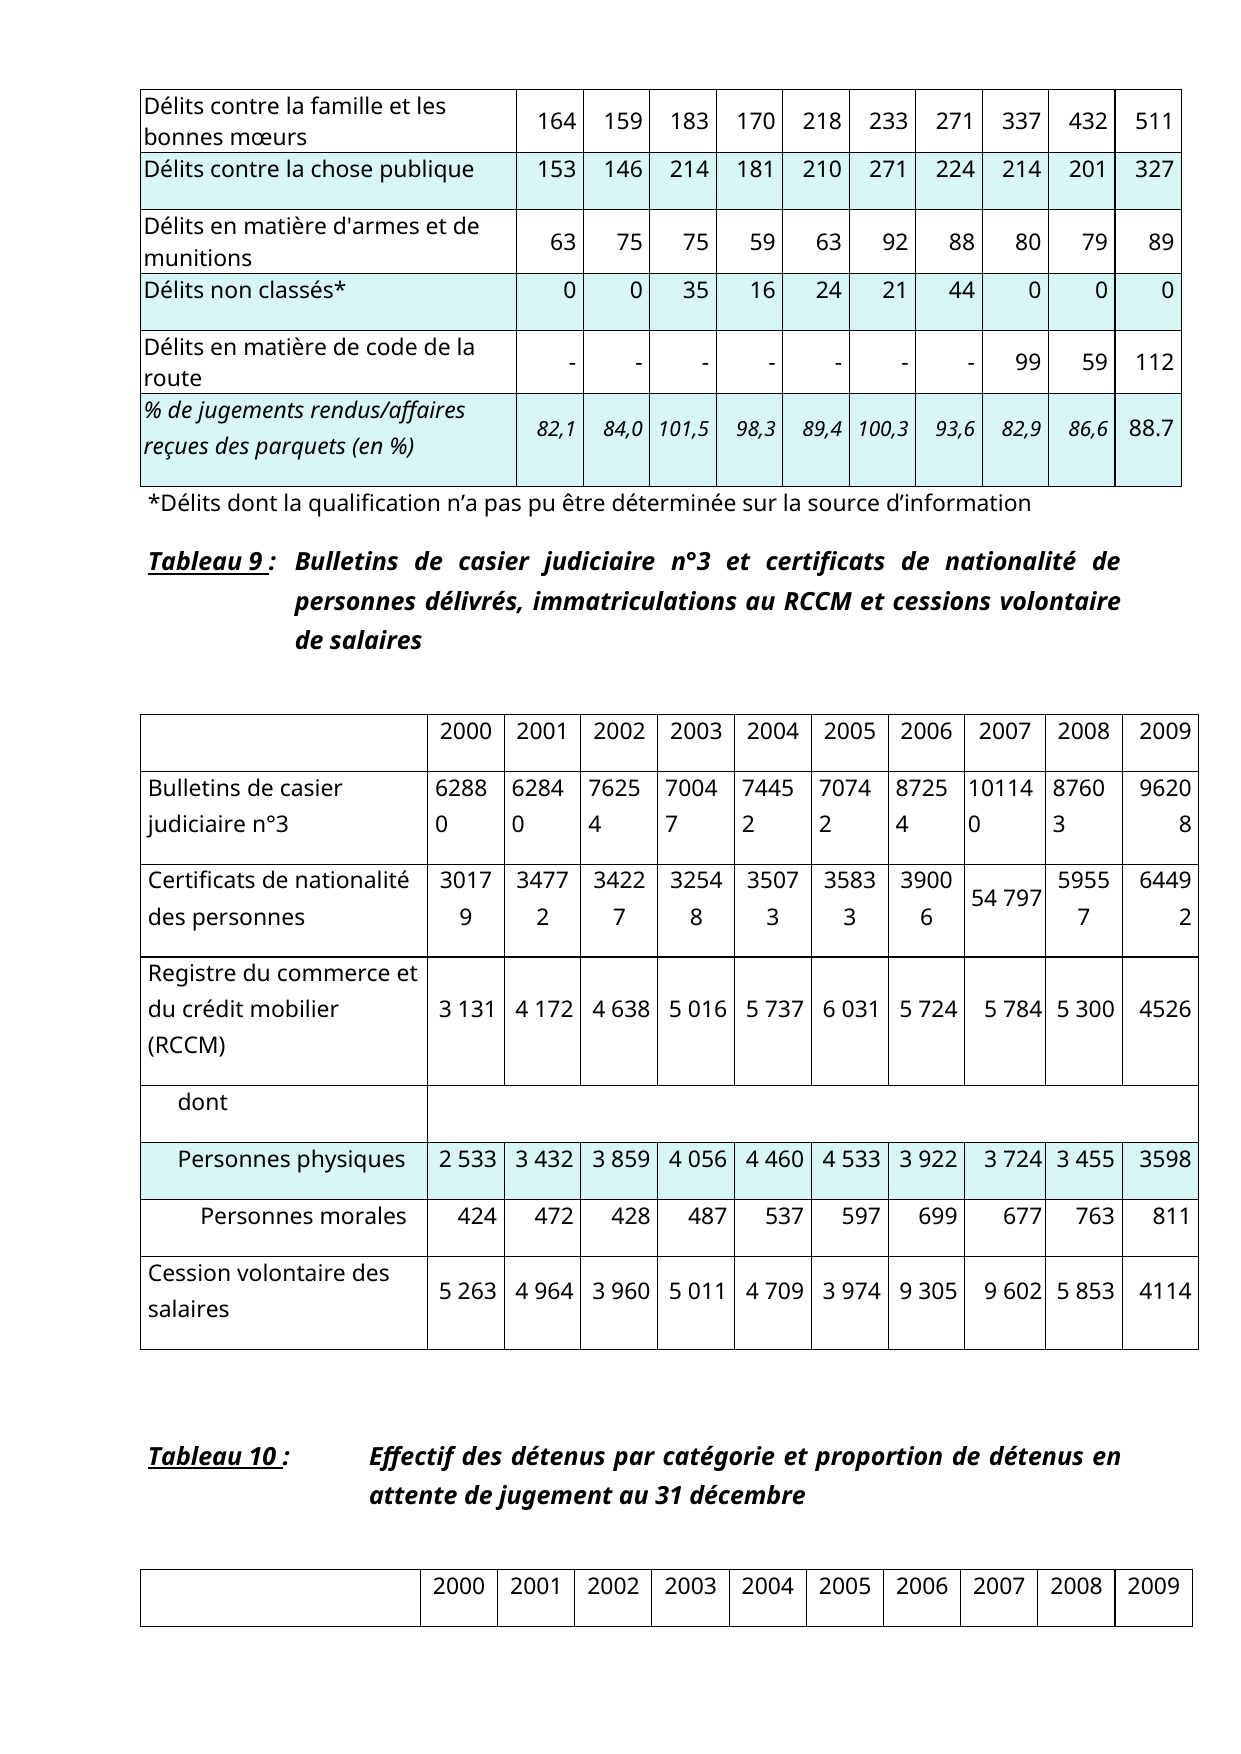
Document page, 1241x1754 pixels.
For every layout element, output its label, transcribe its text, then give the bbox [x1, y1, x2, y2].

table_cell 70047 [658, 772, 734, 863]
table_cell 218 [783, 90, 849, 152]
table_cell 32548 [658, 865, 734, 956]
table_cell - [717, 331, 782, 393]
table_cell 183 [650, 90, 716, 152]
table_header 2001 [505, 715, 580, 771]
table_cell 87603 [1046, 772, 1122, 863]
table_cell 82,9 [983, 394, 1048, 486]
table_cell 5 016 [658, 958, 734, 1085]
table_cell 5 263 [428, 1257, 504, 1349]
table_cell 511 [1116, 90, 1181, 152]
table_cell - [916, 331, 982, 393]
table_cell 214 [650, 153, 716, 209]
table_cell 3 455 [1046, 1143, 1122, 1199]
table_cell 233 [850, 90, 915, 152]
table_header 2002 [575, 1570, 651, 1626]
table_cell 0 [517, 274, 583, 330]
table_cell 101140 [965, 772, 1045, 863]
table_cell 96208 [1123, 772, 1198, 863]
table_cell 24 [783, 274, 849, 330]
table_cell 62880 [428, 772, 504, 863]
text Tableau 10 : Effectif des détenus par catégorie et proportion de détenus en attente de jugement au 31 décembre [148, 1438, 1122, 1511]
table_cell 3 131 [428, 958, 504, 1085]
table_cell 88 [916, 210, 982, 273]
table_header 2008 [1038, 1570, 1114, 1626]
table_cell 4 964 [505, 1257, 580, 1349]
table_cell 44 [916, 274, 982, 330]
table_cell 63 [517, 210, 583, 273]
table_header 2008 [1046, 715, 1122, 771]
table_cell 763 [1046, 1200, 1122, 1256]
table_cell 100,3 [850, 394, 915, 486]
table_header 2005 [807, 1570, 883, 1626]
table_cell 3 960 [581, 1257, 657, 1349]
table_cell 98,3 [717, 394, 782, 486]
table_cell 89 [1116, 210, 1181, 273]
table_header 2009 [1123, 715, 1198, 771]
table_cell 699 [889, 1200, 964, 1256]
table_header 2000 [421, 1570, 497, 1626]
table_cell Personnes physiques [141, 1143, 427, 1199]
table_cell Registre du commerce et du crédit mobilier (RCCM) [141, 958, 427, 1085]
table_cell 146 [584, 153, 649, 209]
table_cell 54 797 [965, 865, 1045, 956]
table_header 2005 [812, 715, 888, 771]
table_cell 6 031 [812, 958, 888, 1085]
table_cell 153 [517, 153, 583, 209]
table_cell 5 853 [1046, 1257, 1122, 1349]
table_cell 5 737 [735, 958, 811, 1085]
table_cell 35833 [812, 865, 888, 956]
table_cell 5 784 [965, 958, 1045, 1085]
table_cell - [783, 331, 849, 393]
table_cell 159 [584, 90, 649, 152]
table_header 2009 [1116, 1570, 1192, 1626]
table_cell 79 [1049, 210, 1114, 273]
table_cell Délits en matière de code de la route [141, 331, 516, 393]
table_cell 34227 [581, 865, 657, 956]
table_header [141, 715, 427, 771]
table_header 2004 [735, 715, 811, 771]
table_cell 59 [717, 210, 782, 273]
table_cell 30179 [428, 865, 504, 956]
table_cell 86,6 [1049, 394, 1114, 486]
table_cell - [650, 331, 716, 393]
table_cell 201 [1049, 153, 1114, 209]
table_cell - [850, 331, 915, 393]
table_cell 88.7 [1116, 394, 1181, 486]
table_cell 3 724 [965, 1143, 1045, 1199]
table_header 2001 [498, 1570, 574, 1626]
table_cell 84,0 [584, 394, 649, 486]
table_header 2003 [658, 715, 734, 771]
table_header [141, 1570, 420, 1626]
table_cell 811 [1123, 1200, 1198, 1256]
table_cell 75 [584, 210, 649, 273]
table_cell 3 922 [889, 1143, 964, 1199]
table_cell 9 305 [889, 1257, 964, 1349]
table_cell 432 [1049, 90, 1114, 152]
table_cell 93,6 [916, 394, 982, 486]
table_cell 34772 [505, 865, 580, 956]
table_cell 87254 [889, 772, 964, 863]
table_cell 170 [717, 90, 782, 152]
table_cell 4114 [1123, 1257, 1198, 1349]
table_cell 4 709 [735, 1257, 811, 1349]
table_header 2004 [730, 1570, 806, 1626]
table_cell 75 [650, 210, 716, 273]
table_cell 99 [983, 331, 1048, 393]
table_cell 164 [517, 90, 583, 152]
table_header 2006 [884, 1570, 960, 1626]
table_cell 2 533 [428, 1143, 504, 1199]
table_cell 5 011 [658, 1257, 734, 1349]
table_cell 537 [735, 1200, 811, 1256]
table_cell 82,1 [517, 394, 583, 486]
table_cell 0 [983, 274, 1048, 330]
table_cell Délits en matière d'armes et de munitions [141, 210, 516, 273]
table_cell 181 [717, 153, 782, 209]
table_cell 3598 [1123, 1143, 1198, 1199]
table_cell 0 [1049, 274, 1114, 330]
text Tableau 9 : Bulletins de casier judiciaire n°3 et certificats de nationalité de personnes délivrés, immatriculations au RCCM et cessions volontaire de salaires [148, 544, 1122, 656]
table_cell 597 [812, 1200, 888, 1256]
table_cell 0 [584, 274, 649, 330]
table_cell 3 974 [812, 1257, 888, 1349]
table_cell 210 [783, 153, 849, 209]
table_cell 80 [983, 210, 1048, 273]
table_cell 5 724 [889, 958, 964, 1085]
table_cell Cession volontaire des salaires [141, 1257, 427, 1349]
table_cell 39006 [889, 865, 964, 956]
table_cell Certificats de nationalité des personnes [141, 865, 427, 956]
table_cell 112 [1116, 331, 1181, 393]
table_cell 70742 [812, 772, 888, 863]
table_cell Bulletins de casier judiciaire n°3 [141, 772, 427, 863]
table_cell 76254 [581, 772, 657, 863]
table_cell 101,5 [650, 394, 716, 486]
table_cell 9 602 [965, 1257, 1045, 1349]
table_header 2007 [965, 715, 1045, 771]
table_cell 92 [850, 210, 915, 273]
table_header 2007 [961, 1570, 1037, 1626]
table_cell 35 [650, 274, 716, 330]
table_cell 35073 [735, 865, 811, 956]
table_cell 59557 [1046, 865, 1122, 956]
table_cell Délits contre la famille et les bonnes mœurs [141, 90, 516, 152]
table_cell 428 [581, 1200, 657, 1256]
table_cell - [517, 331, 583, 393]
table_cell 62840 [505, 772, 580, 863]
table_cell 4526 [1123, 958, 1198, 1085]
table_cell 59 [1049, 331, 1114, 393]
text *Délits dont la qualification n’a pas pu être déterminée sur la source d’information [148, 487, 1122, 518]
table_cell 4 056 [658, 1143, 734, 1199]
table_header 2003 [652, 1570, 729, 1626]
table_cell 214 [983, 153, 1048, 209]
table_cell 74452 [735, 772, 811, 863]
table_cell 424 [428, 1200, 504, 1256]
table_cell 4 172 [505, 958, 580, 1085]
table_cell % de jugements rendus/affaires reçues des parquets (en %) [141, 394, 516, 486]
table_cell 3 432 [505, 1143, 580, 1199]
table_cell 63 [783, 210, 849, 273]
table_header 2006 [889, 715, 964, 771]
table_cell Personnes morales [141, 1200, 427, 1256]
table_cell 0 [1116, 274, 1181, 330]
table_cell - [584, 331, 649, 393]
table_header 2000 [428, 715, 504, 771]
table_cell 64492 [1123, 865, 1198, 956]
table_cell 4 460 [735, 1143, 811, 1199]
table_header 2002 [581, 715, 657, 771]
table_cell 472 [505, 1200, 580, 1256]
table_cell 327 [1116, 153, 1181, 209]
table_cell 271 [916, 90, 982, 152]
table_cell [428, 1086, 1198, 1142]
table_cell 4 533 [812, 1143, 888, 1199]
table_cell 677 [965, 1200, 1045, 1256]
table_cell 271 [850, 153, 915, 209]
table_cell Délits contre la chose publique [141, 153, 516, 209]
table_cell 337 [983, 90, 1048, 152]
table_cell 21 [850, 274, 915, 330]
table_cell 5 300 [1046, 958, 1122, 1085]
table_cell 487 [658, 1200, 734, 1256]
table_cell 3 859 [581, 1143, 657, 1199]
table_cell 89,4 [783, 394, 849, 486]
table_cell Délits non classés* [141, 274, 516, 330]
table_cell 4 638 [581, 958, 657, 1085]
table_cell 224 [916, 153, 982, 209]
table_cell 16 [717, 274, 782, 330]
table_cell dont [141, 1086, 427, 1142]
